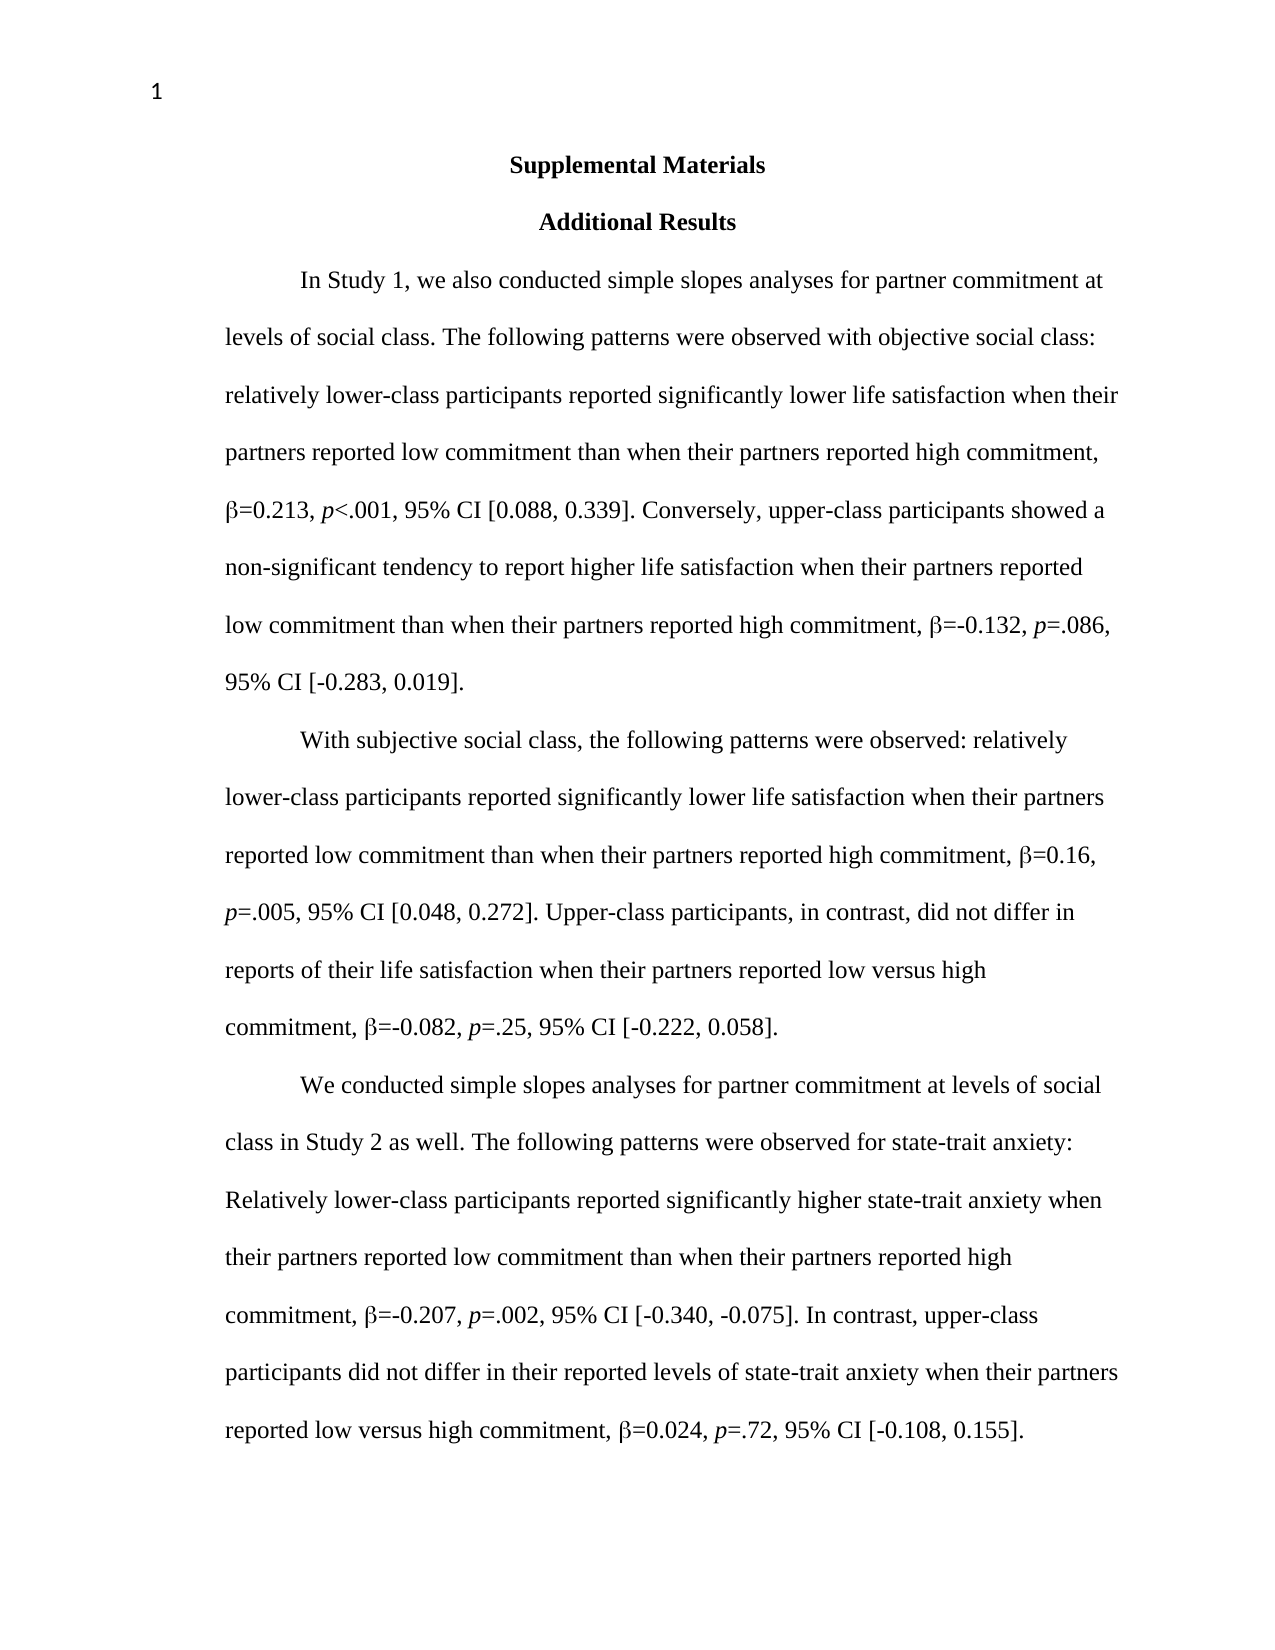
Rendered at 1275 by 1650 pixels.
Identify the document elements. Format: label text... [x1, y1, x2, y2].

text Additional Results [150, 207, 1125, 236]
text With subjective social class, the following patterns were observed: relatively lower-class participants reported significantly lower life satisfaction when their partners reported low commitment than when their partners reported high commitment, =0.16, p=.005, 95% CI [0.048, 0.272]. Upper-class participants, in contrast, did not differ in reports of their life satisfaction when their partners reported low versus high commitment, =-0.082, p=.25, 95% CI [-0.222, 0.058]. [225, 725, 1125, 1041]
text We conducted simple slopes analyses for partner commitment at levels of social class in Study 2 as well. The following patterns were observed for state-trait anxiety: Relatively lower-class participants reported significantly higher state-trait anxiety when their partners reported low commitment than when their partners reported high commitment, =-0.207, p=.002, 95% CI [-0.340, -0.075]. In contrast, upper-class participants did not differ in their reported levels of state-trait anxiety when their partners reported low versus high commitment, =0.024, p=.72, 95% CI [-0.108, 0.155]. [225, 1070, 1125, 1444]
text Supplemental Materials [150, 150, 1125, 179]
text In Study 1, we also conducted simple slopes analyses for partner commitment at levels of social class. The following patterns were observed with objective social class: relatively lower-class participants reported significantly lower life satisfaction when their partners reported low commitment than when their partners reported high commitment, =0.213, p<.001, 95% CI [0.088, 0.339]. Conversely, upper-class participants showed a non-significant tendency to report higher life satisfaction when their partners reported low commitment than when their partners reported high commitment, =-0.132, p=.086, 95% CI [-0.283, 0.019]. [225, 265, 1125, 696]
